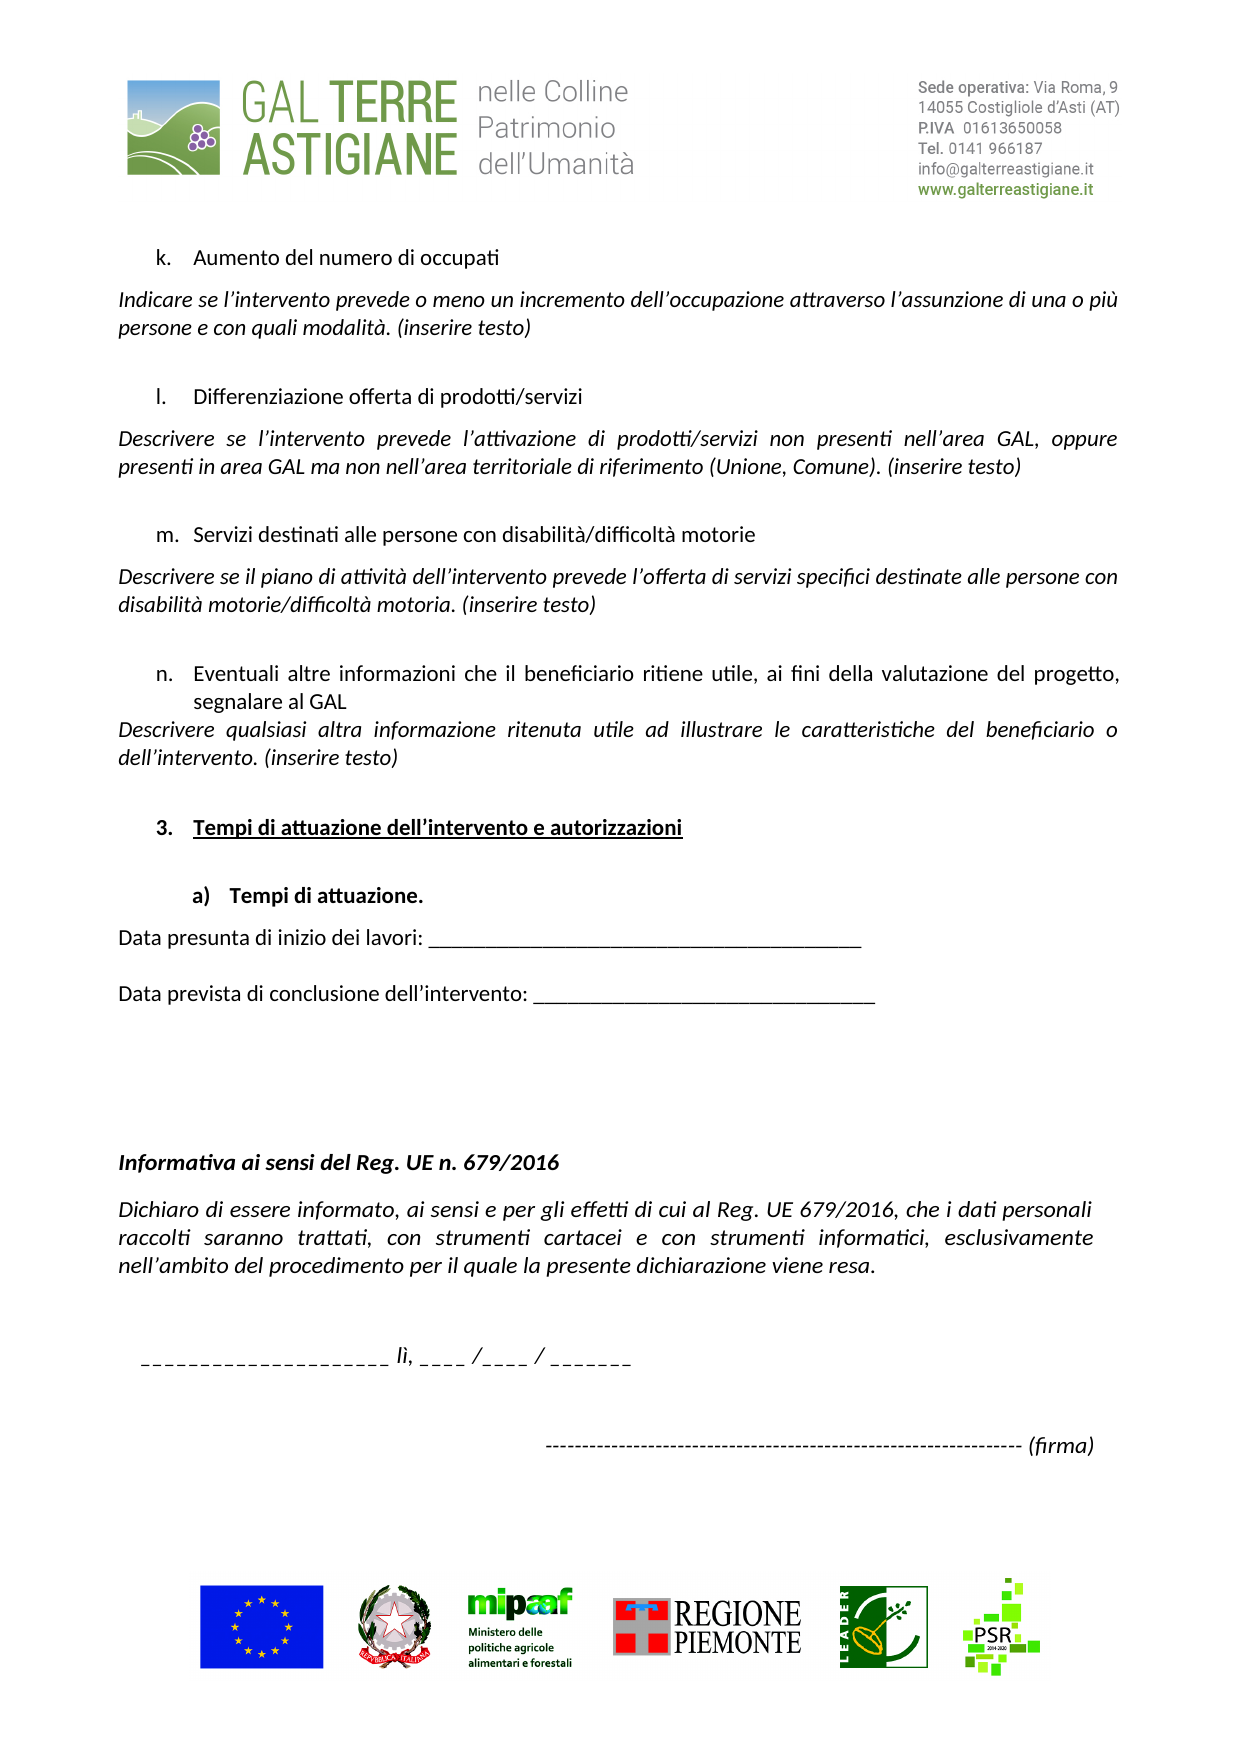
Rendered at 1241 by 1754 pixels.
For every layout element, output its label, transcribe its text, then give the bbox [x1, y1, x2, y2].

text Descrivere qualsiasi altra informazione ritenuta utile ad illustrare le caratteristiche del beneficiario o dell’intervento. (inserire testo) [118, 715, 1122, 771]
list Tempi di attuazione. [192, 882, 1122, 909]
text Dichiaro di essere informato, ai sensi e per gli effetti di cui al Reg. UE 679/2016, che i dati personali raccolti saranno trattati, con strumenti cartacei e con strumenti informatici, esclusivamente nell’ambito del procedimento per il quale la presente dichiarazione viene resa. [118, 1195, 1098, 1279]
text ----------------------------------------------------------------- (firma) [140, 1431, 1098, 1459]
text Data presunta di inizio dei lavori: ______________________________________ [118, 923, 1122, 952]
list Tempi di attuazione dell’intervento e autorizzazioni [156, 813, 1122, 841]
list Aumento del numero di occupati [156, 243, 1122, 271]
list Servizi destinati alle persone con disabilità/difficoltà motorie [156, 520, 1122, 548]
list Differenziazione offerta di prodotti/servizi [156, 382, 1122, 410]
list Eventuali altre informazioni che il beneficiario ritiene utile, ai fini della valutazione del progetto, segnalare al GAL [156, 659, 1122, 715]
text Descrivere se l’intervento prevede l’attivazione di prodotti/servizi non presenti nell’area GAL, oppure presenti in area GAL ma non nell’area territoriale di riferimento (Unione, Comune). (inserire testo) [118, 424, 1122, 480]
text Data prevista di conclusione dell’intervento: ______________________________ [118, 979, 1122, 1008]
text Indicare se l’intervento prevede o meno un incremento dell’occupazione attraverso l’assunzione di una o più persone e con quali modalità. (inserire testo) [118, 285, 1122, 341]
picture [188, 1571, 1052, 1681]
text Descrivere se il piano di attività dell’intervento prevede l’offerta di servizi specifici destinate alle persone con disabilità motorie/difficoltà motoria. (inserire testo) [118, 562, 1122, 618]
text Informativa ai sensi del Reg. UE n. 679/2016 [118, 1148, 1122, 1176]
picture [118, 73, 1123, 202]
text _____________________ lì, ____ /____ / _______ [140, 1341, 1098, 1369]
